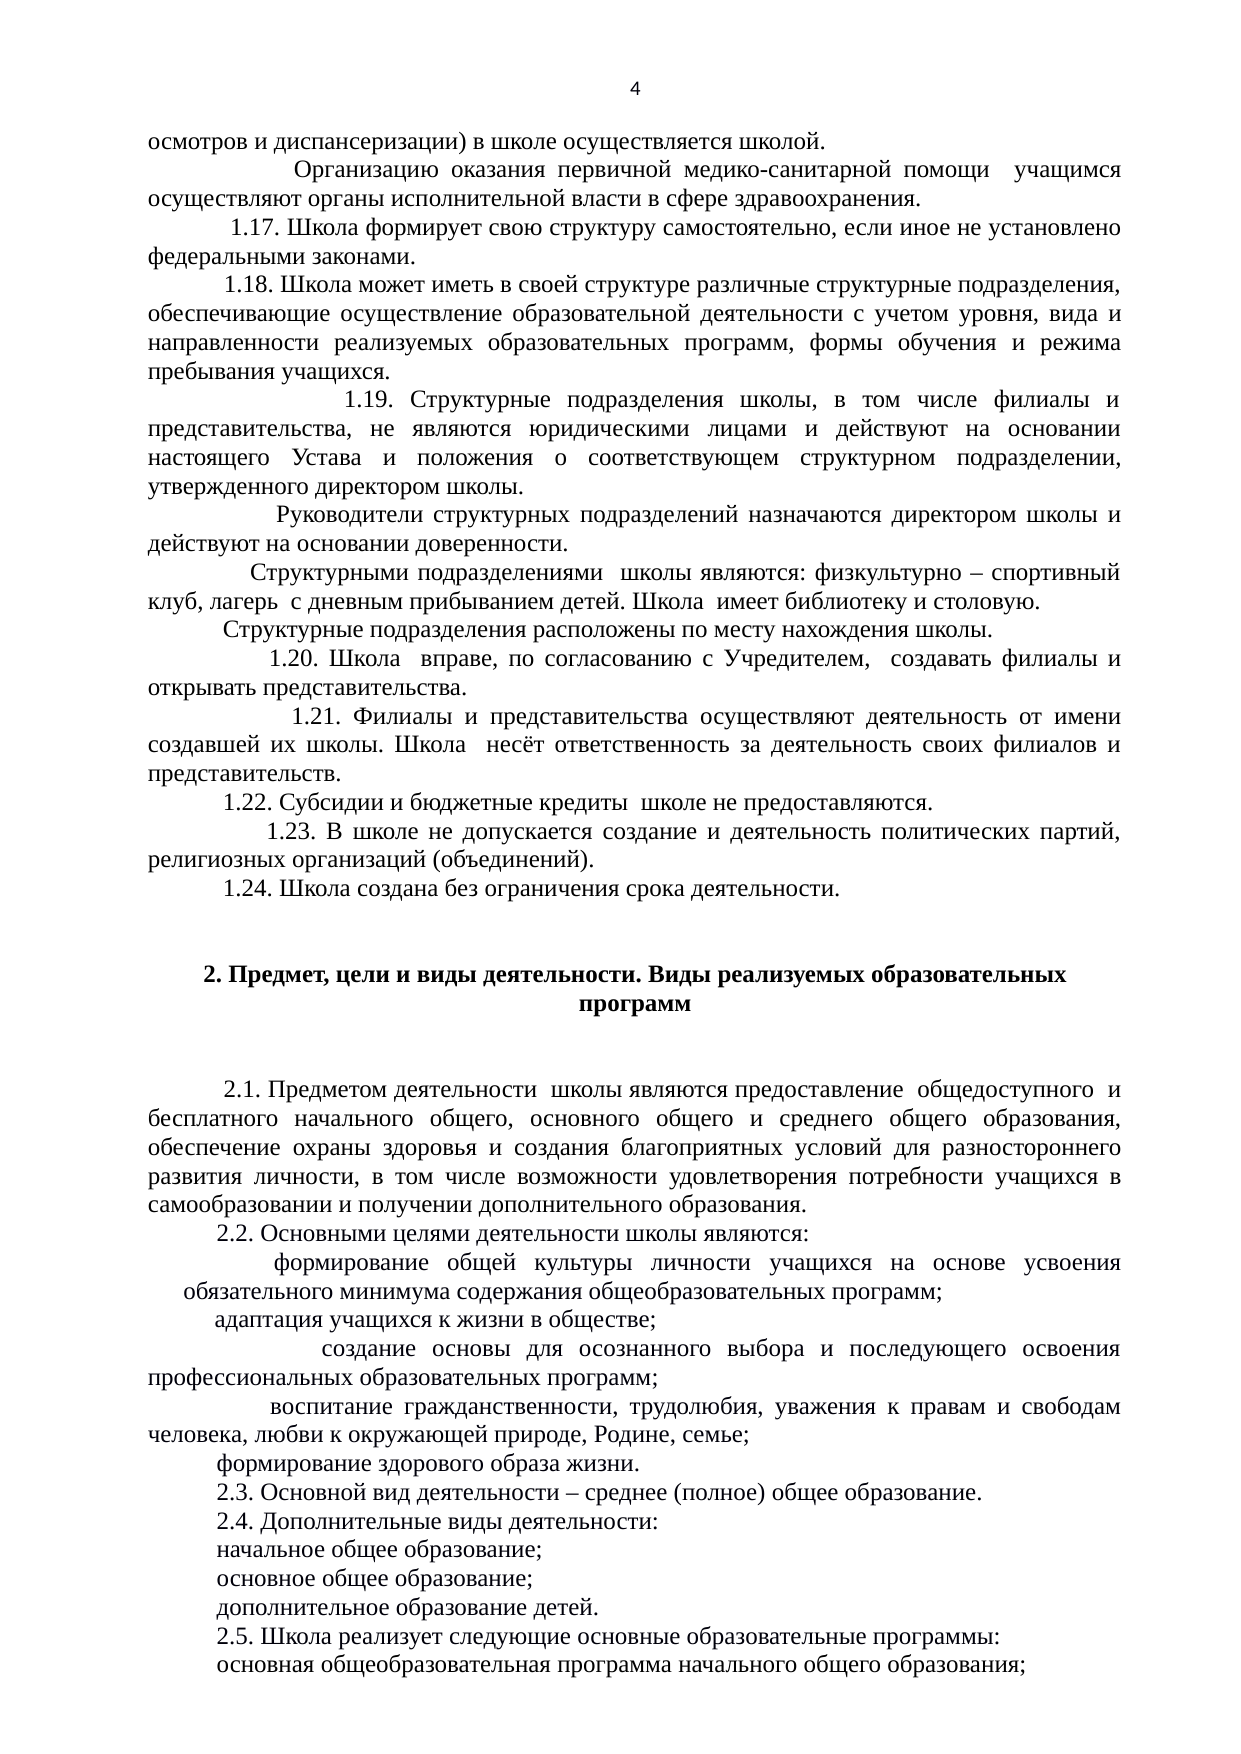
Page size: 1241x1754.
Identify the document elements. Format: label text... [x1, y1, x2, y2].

text 1.21. Филиалы и представительства осуществляют деятельность от имени создавшей их школы. Школа несёт ответственность за деятельность своих филиалов и представительств. [148, 672, 1122, 758]
text основная общеобразовательная программа основного общего образования; [148, 1649, 1122, 1678]
text 2.5. Школа реализует следующие основные образовательные программы: [148, 1592, 1122, 1621]
text адаптация учащихся к жизни в обществе; [183, 1276, 1122, 1304]
text 2.4. Дополнительные виды деятельности: [148, 1477, 1122, 1506]
text 1.19. Структурные подразделения школы, в том числе филиалы и представительства, не являются юридическими лицами и действуют на основании настоящего Устава и положения о соответствующем структурном подразделении, утвержденного директором школы. [148, 356, 1122, 471]
text 2.2. Основными целями деятельности школы являются: [148, 1189, 1122, 1218]
text основное общее образование; [148, 1534, 1122, 1563]
text Структурные подразделения расположены по месту нахождения школы. [148, 586, 1122, 614]
text 1.24. Школа создана без ограничения срока деятельности. [148, 844, 1122, 873]
text начальное общее образование; [148, 1506, 1122, 1534]
text основная общеобразовательная программа начального общего образования; [148, 1621, 1122, 1649]
text 2. Предмет, цели и виды деятельности. Виды реализуемых образовательных программ [148, 931, 1122, 988]
text дополнительное образование детей. [148, 1563, 1122, 1592]
text 2.1. Предметом деятельности школы являются предоставление общедоступного и бесплатного начального общего, основного общего и среднего общего образования, обеспечение охраны здоровья и создания благоприятных условий для разностороннего развития личности, в том числе возможности удовлетворения потребности учащихся в самообразовании и получении дополнительного образования. [148, 1046, 1122, 1189]
text Структурными подразделениями школы являются: физкультурно – спортивный клуб, лагерь с дневным прибыванием детей. Школа имеет библиотеку и столовую. [148, 528, 1122, 586]
text Руководители структурных подразделений назначаются директором школы и действуют на основании доверенности. [148, 471, 1122, 528]
text создание основы для осознанного выбора и последующего освоения профессиональных образовательных программ; [148, 1304, 1122, 1362]
text формирование общей культуры личности учащихся на основе усвоения обязательного минимума содержания общеобразовательных программ; [183, 1218, 1122, 1276]
text 2.3. Основной вид деятельности – среднее (полное) общее образование. [148, 1448, 1122, 1477]
text 1.20. Школа вправе, по согласованию с Учредителем, создавать филиалы и открывать представительства. [148, 614, 1122, 672]
text 1.18. Школа может иметь в своей структуре различные структурные подразделения, обеспечивающие осуществление образовательной деятельности с учетом уровня, вида и направленности реализуемых образовательных программ, формы обучения и режима пребывания учащихся. [148, 241, 1122, 356]
text 1.22. Субсидии и бюджетные кредиты школе не предоставляются. [148, 758, 1122, 787]
text формирование здорового образа жизни. [148, 1419, 1122, 1448]
text воспитание гражданственности, трудолюбия, уважения к правам и свободам человека, любви к окружающей природе, Родине, семье; [148, 1362, 1122, 1419]
text 1.17. Школа формирует свою структуру самостоятельно, если иное не установлено федеральными законами. [148, 183, 1122, 241]
text 1.23. В школе не допускается создание и деятельность политических партий, религиозных организаций (объединений). [148, 787, 1122, 844]
text Организацию оказания первичной медико-санитарной помощи учащимся осуществляют органы исполнительной власти в сфере здравоохранения. [148, 126, 1122, 183]
